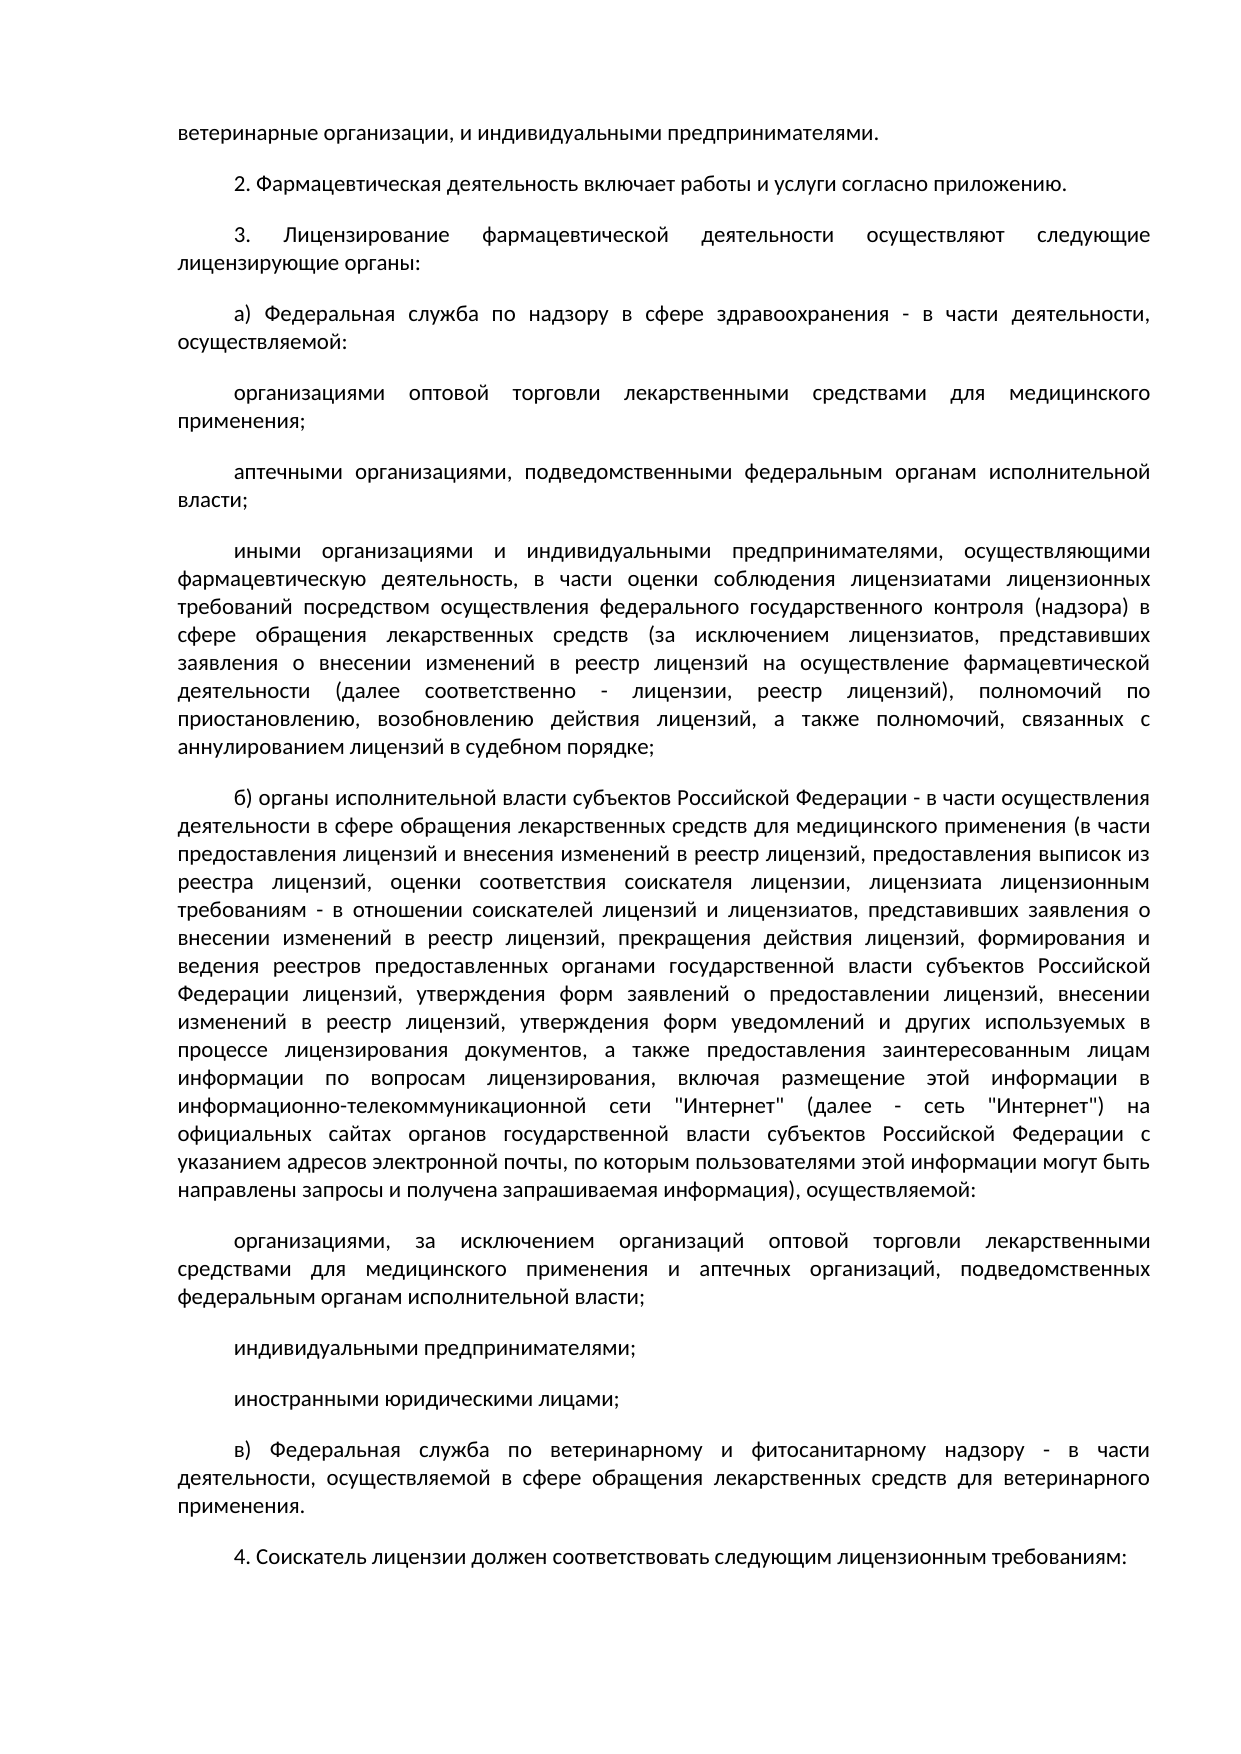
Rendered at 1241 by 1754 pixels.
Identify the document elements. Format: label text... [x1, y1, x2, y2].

text иными организациями и индивидуальными предпринимателями, осуществляющими фармацевтическую деятельность, в части оценки соблюдения лицензиатами лицензионных требований посредством осуществления федерального государственного контроля (надзора) в сфере обращения лекарственных средств (за исключением лицензиатов, представивших заявления о внесении изменений в реестр лицензий на осуществление фармацевтической деятельности (далее соответственно - лицензии, реестр лицензий), полномочий по приостановлению, возобновлению действия лицензий, а также полномочий, связанных с аннулированием лицензий в судебном порядке; [177, 536, 1152, 760]
text организациями оптовой торговли лекарственными средствами для медицинского применения; [177, 378, 1152, 434]
text а) Федеральная служба по надзору в сфере здравоохранения - в части деятельности, осуществляемой: [177, 299, 1152, 355]
text 4. Соискатель лицензии должен соответствовать следующим лицензионным требованиям: [177, 1542, 1152, 1570]
text аптечными организациями, подведомственными федеральным органам исполнительной власти; [177, 457, 1152, 513]
text в) Федеральная служба по ветеринарному и фитосанитарному надзору - в части деятельности, осуществляемой в сфере обращения лекарственных средств для ветеринарного применения. [177, 1435, 1152, 1519]
text 2. Фармацевтическая деятельность включает работы и услуги согласно приложению. [177, 169, 1152, 197]
text 3. Лицензирование фармацевтической деятельности осуществляют следующие лицензирующие органы: [177, 220, 1152, 276]
text б) органы исполнительной власти субъектов Российской Федерации - в части осуществления деятельности в сфере обращения лекарственных средств для медицинского применения (в части предоставления лицензий и внесения изменений в реестр лицензий, предоставления выписок из реестра лицензий, оценки соответствия соискателя лицензии, лицензиата лицензионным требованиям - в отношении соискателей лицензий и лицензиатов, представивших заявления о внесении изменений в реестр лицензий, прекращения действия лицензий, формирования и ведения реестров предоставленных органами государственной власти субъектов Российской Федерации лицензий, утверждения форм заявлений о предоставлении лицензий, внесении изменений в реестр лицензий, утверждения форм уведомлений и других используемых в процессе лицензирования документов, а также предоставления заинтересованным лицам информации по вопросам лицензирования, включая размещение этой информации в информационно-телекоммуникационной сети "Интернет" (далее - сеть "Интернет") на официальных сайтах органов государственной власти субъектов Российской Федерации с указанием адресов электронной почты, по которым пользователями этой информации могут быть направлены запросы и получена запрашиваемая информация), осуществляемой: [177, 783, 1152, 1203]
text иностранными юридическими лицами; [177, 1384, 1152, 1412]
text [177, 118, 1152, 146]
text индивидуальными предпринимателями; [177, 1333, 1152, 1361]
text организациями, за исключением организаций оптовой торговли лекарственными средствами для медицинского применения и аптечных организаций, подведомственных федеральным органам исполнительной власти; [177, 1226, 1152, 1310]
